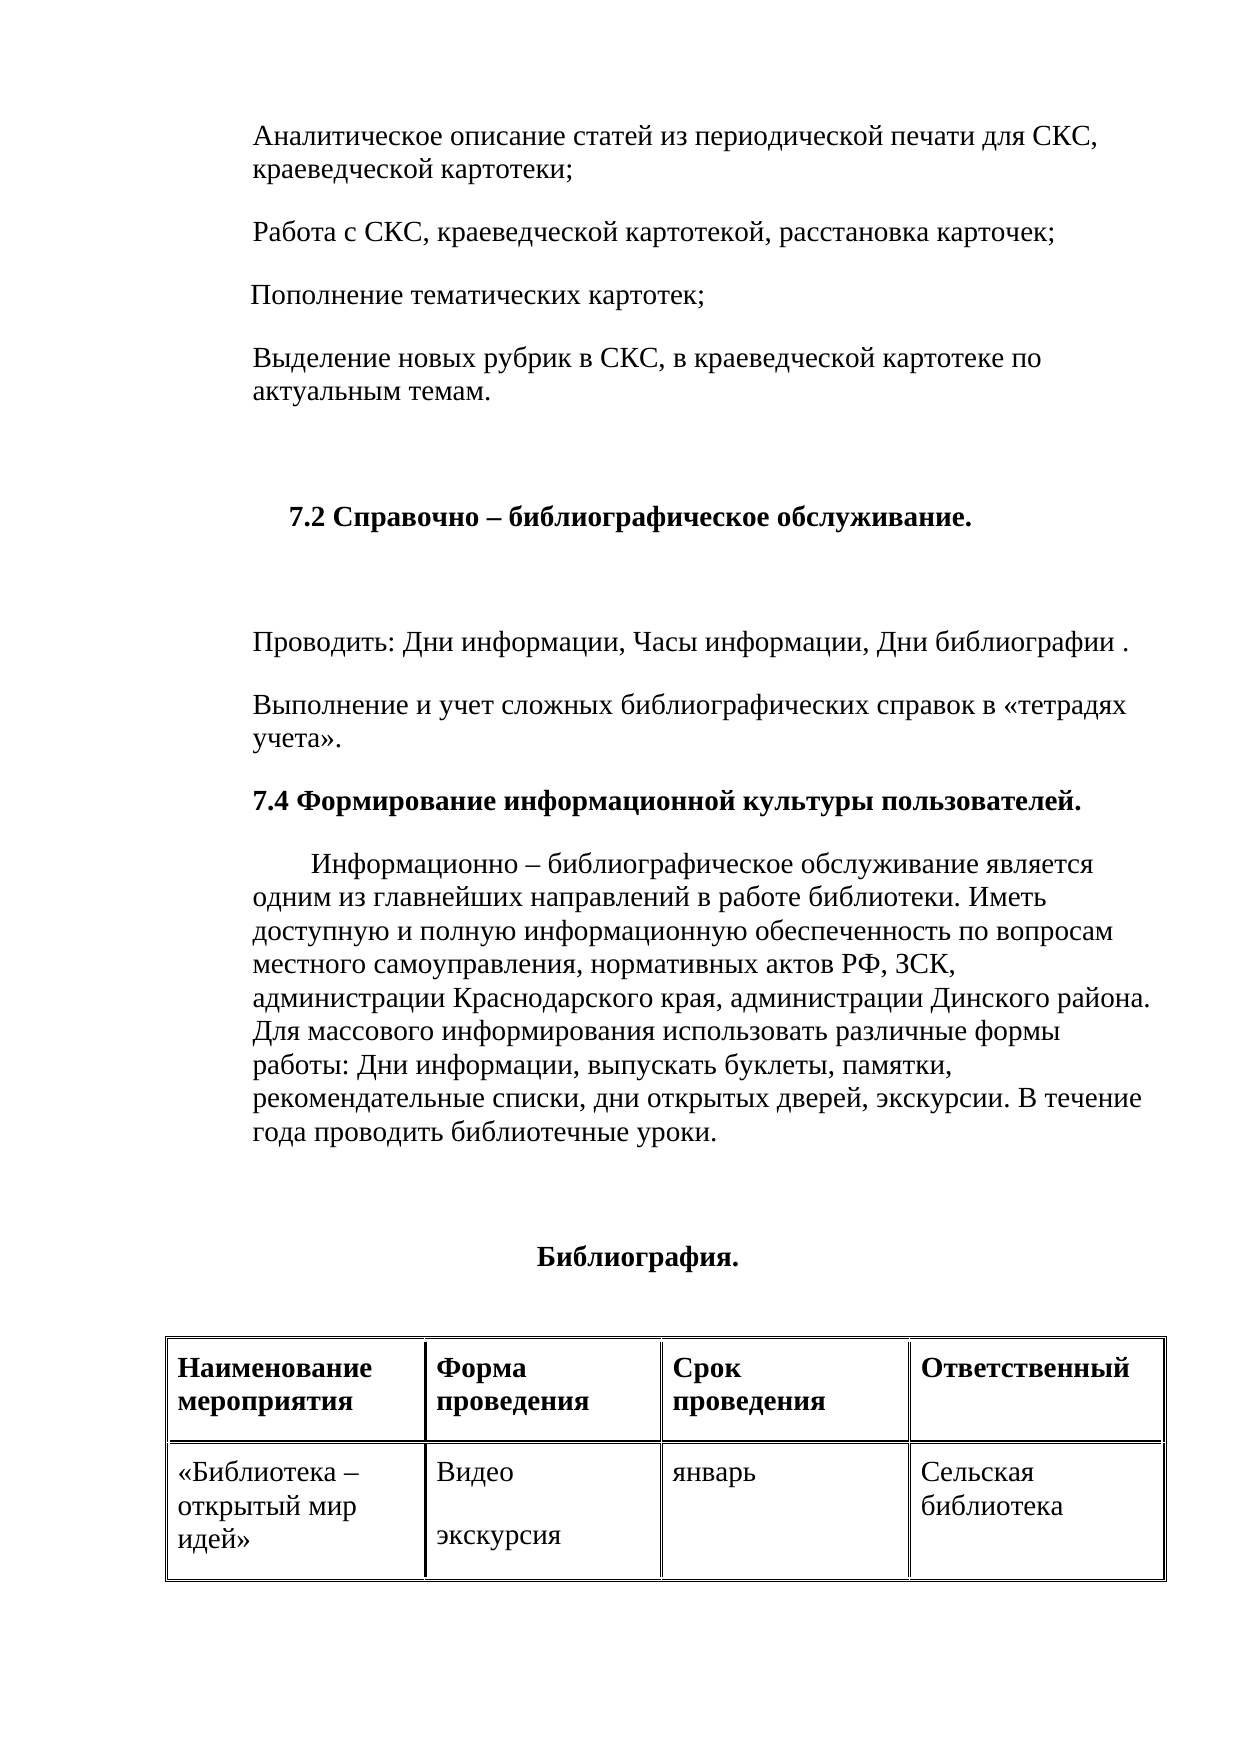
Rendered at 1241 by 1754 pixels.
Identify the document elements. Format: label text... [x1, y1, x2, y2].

table_cell Сельская библиотека [910, 1440, 1164, 1578]
text Пополнение тематических картотек; [177, 277, 1152, 311]
table_cell январь [662, 1444, 910, 1578]
text Выделение новых рубрик в СКС, в краеведческой картотеке по актуальным темам. [252, 340, 1152, 407]
table_header Срок проведения [662, 1339, 910, 1440]
text Аналитическое описание статей из периодической печати для СКС, краеведческой картотеки; [252, 118, 1152, 185]
table_cell «Библиотека – открытый мир идей» [168, 1440, 425, 1578]
table_header Ответственный [910, 1339, 1163, 1440]
text Информационно – библиографическое обслуживание является одним из главнейших направлений в работе библиотеки. Иметь доступную и полную информационную обеспеченность по вопросам местного самоуправления, нормативных актов РФ, ЗСК, администрации Краснодарского края, администрации Динского района. Для массового информирования использовать различные формы работы: Дни информации, выпускать буклеты, памятки, рекомендательные списки, дни открытых дверей, экскурсии. В течение года проводить библиотечные уроки. [252, 846, 1152, 1148]
text Работа с СКС, краеведческой картотекой, расстановка карточек; [252, 214, 1152, 248]
text Библиография. [252, 1239, 1152, 1273]
text Проводить: Дни информации, Часы информации, Дни библиографии . [252, 624, 1152, 658]
table_cell Видео экскурсия [425, 1444, 662, 1578]
table_header Наименование мероприятия [166, 1337, 425, 1440]
text Выполнение и учет сложных библиографических справок в «тетрадях учета». [252, 687, 1152, 754]
table_header Форма проведения [425, 1339, 662, 1440]
text 7.4 Формирование информационной культуры пользователей. [252, 783, 1152, 817]
text 7.2 Справочно – библиографическое обслуживание. [252, 499, 1152, 532]
